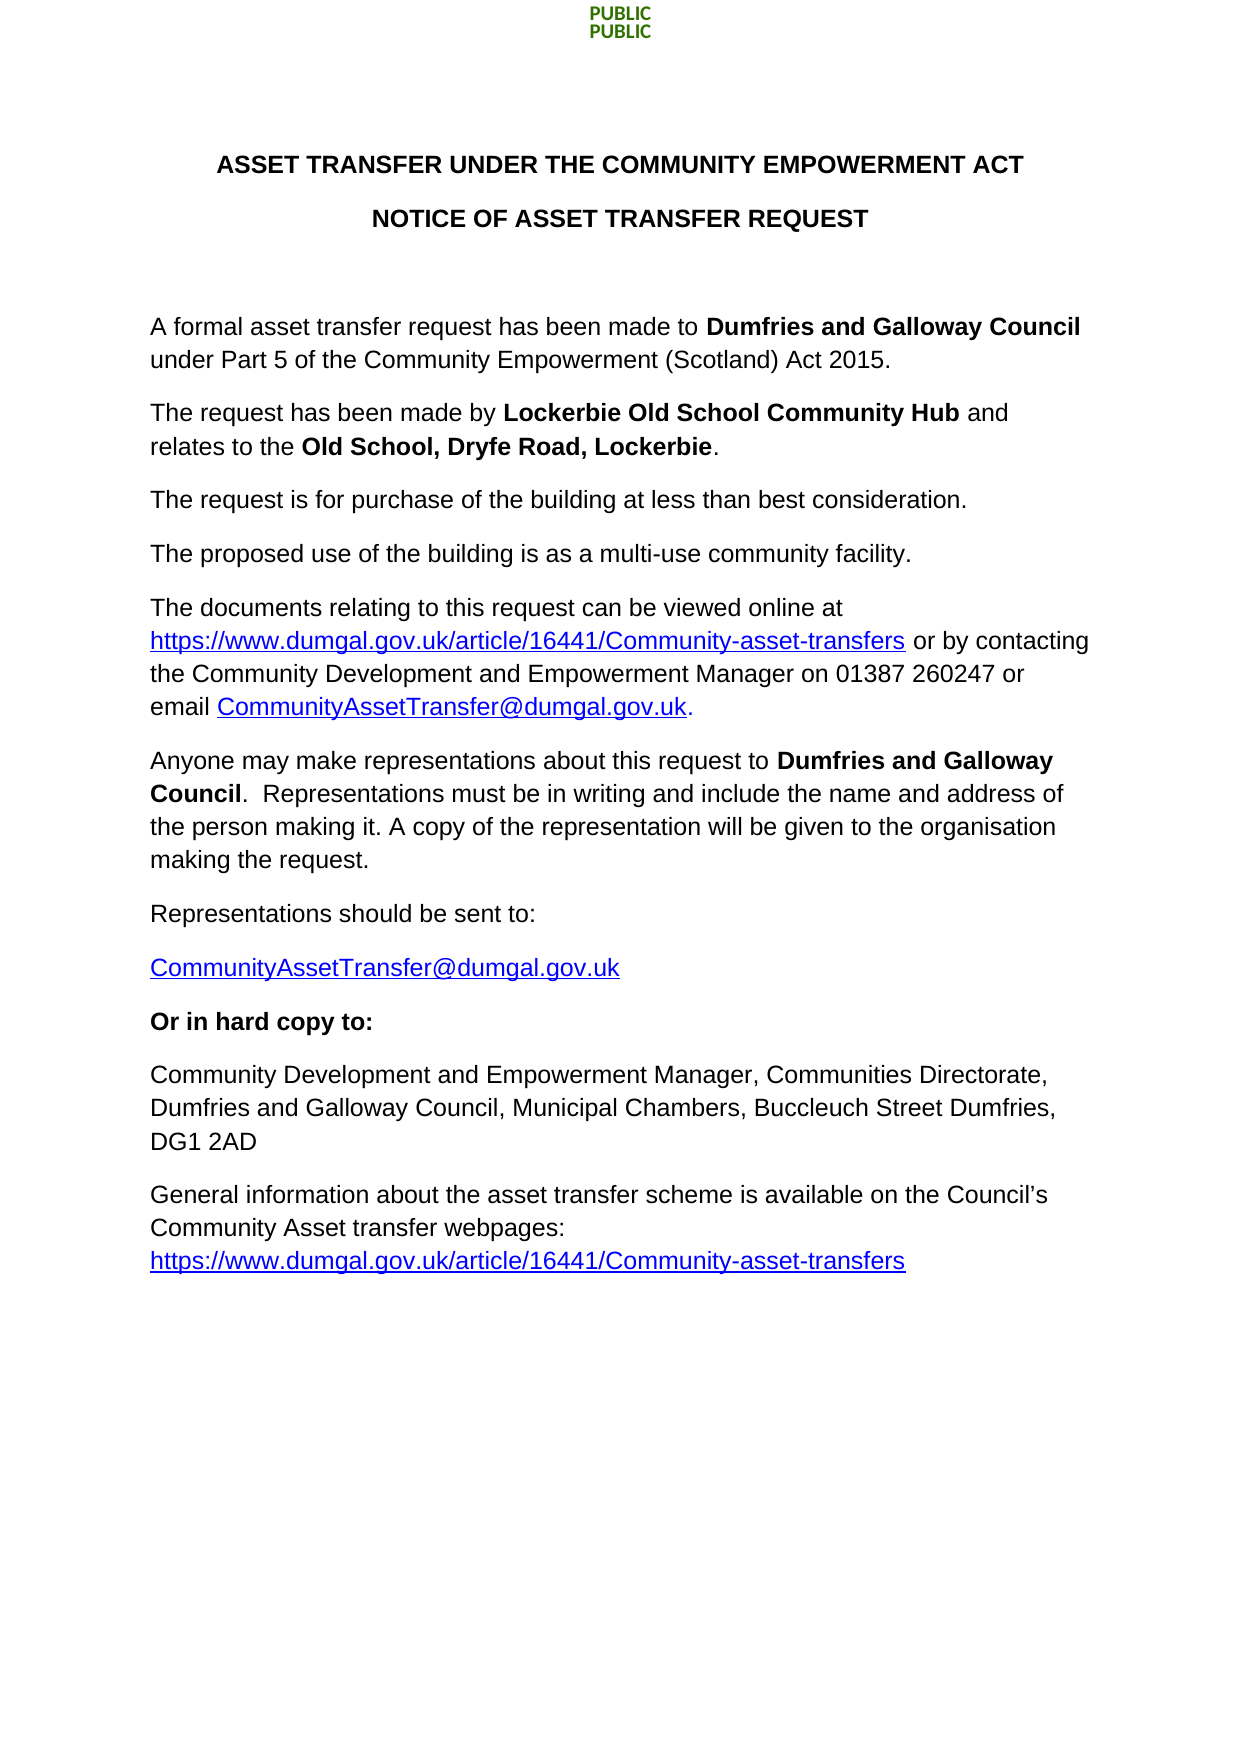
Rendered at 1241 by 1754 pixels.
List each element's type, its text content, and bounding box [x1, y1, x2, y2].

text Anyone may make representations about this request to Dumfries and Galloway Council. Representations must be in writing and include the name and address of the person making it. A copy of the representation will be given to the organisation making the request. [150, 746, 1090, 874]
text General information about the asset transfer scheme is available on the Council’s Community Asset transfer webpages: https://www.dumgal.gov.uk/article/16441/Community-asset-transfers [150, 1180, 1090, 1275]
text NOTICE OF ASSET TRANSFER REQUEST [150, 204, 1090, 233]
text The request has been made by Lockerbie Old School Community Hub and relates to the Old School, Dryfe Road, Lockerbie. [150, 398, 1090, 460]
text Or in hard copy to: [150, 1007, 1090, 1035]
text Representations should be sent to: [150, 899, 1090, 928]
text CommunityAssetTransfer@dumgal.gov.uk [150, 953, 1090, 981]
text ASSET TRANSFER UNDER THE COMMUNITY EMPOWERMENT ACT [150, 150, 1090, 179]
text The proposed use of the building is as a multi-use community facility. [150, 539, 1090, 568]
text The request is for purchase of the building at less than best consideration. [150, 485, 1090, 514]
text The documents relating to this request can be viewed online at https://www.dumgal.gov.uk/article/16441/Community-asset-transfers or by contacting the Community Development and Empowerment Manager on 01387 260247 or email CommunityAssetTransfer@dumgal.gov.uk. [150, 593, 1090, 721]
text A formal asset transfer request has been made to Dumfries and Galloway Council under Part 5 of the Community Empowerment (Scotland) Act 2015. [150, 312, 1090, 373]
text Community Development and Empowerment Manager, Communities Directorate, Dumfries and Galloway Council, Municipal Chambers, Buccleuch Street Dumfries, DG1 2AD [150, 1060, 1090, 1155]
